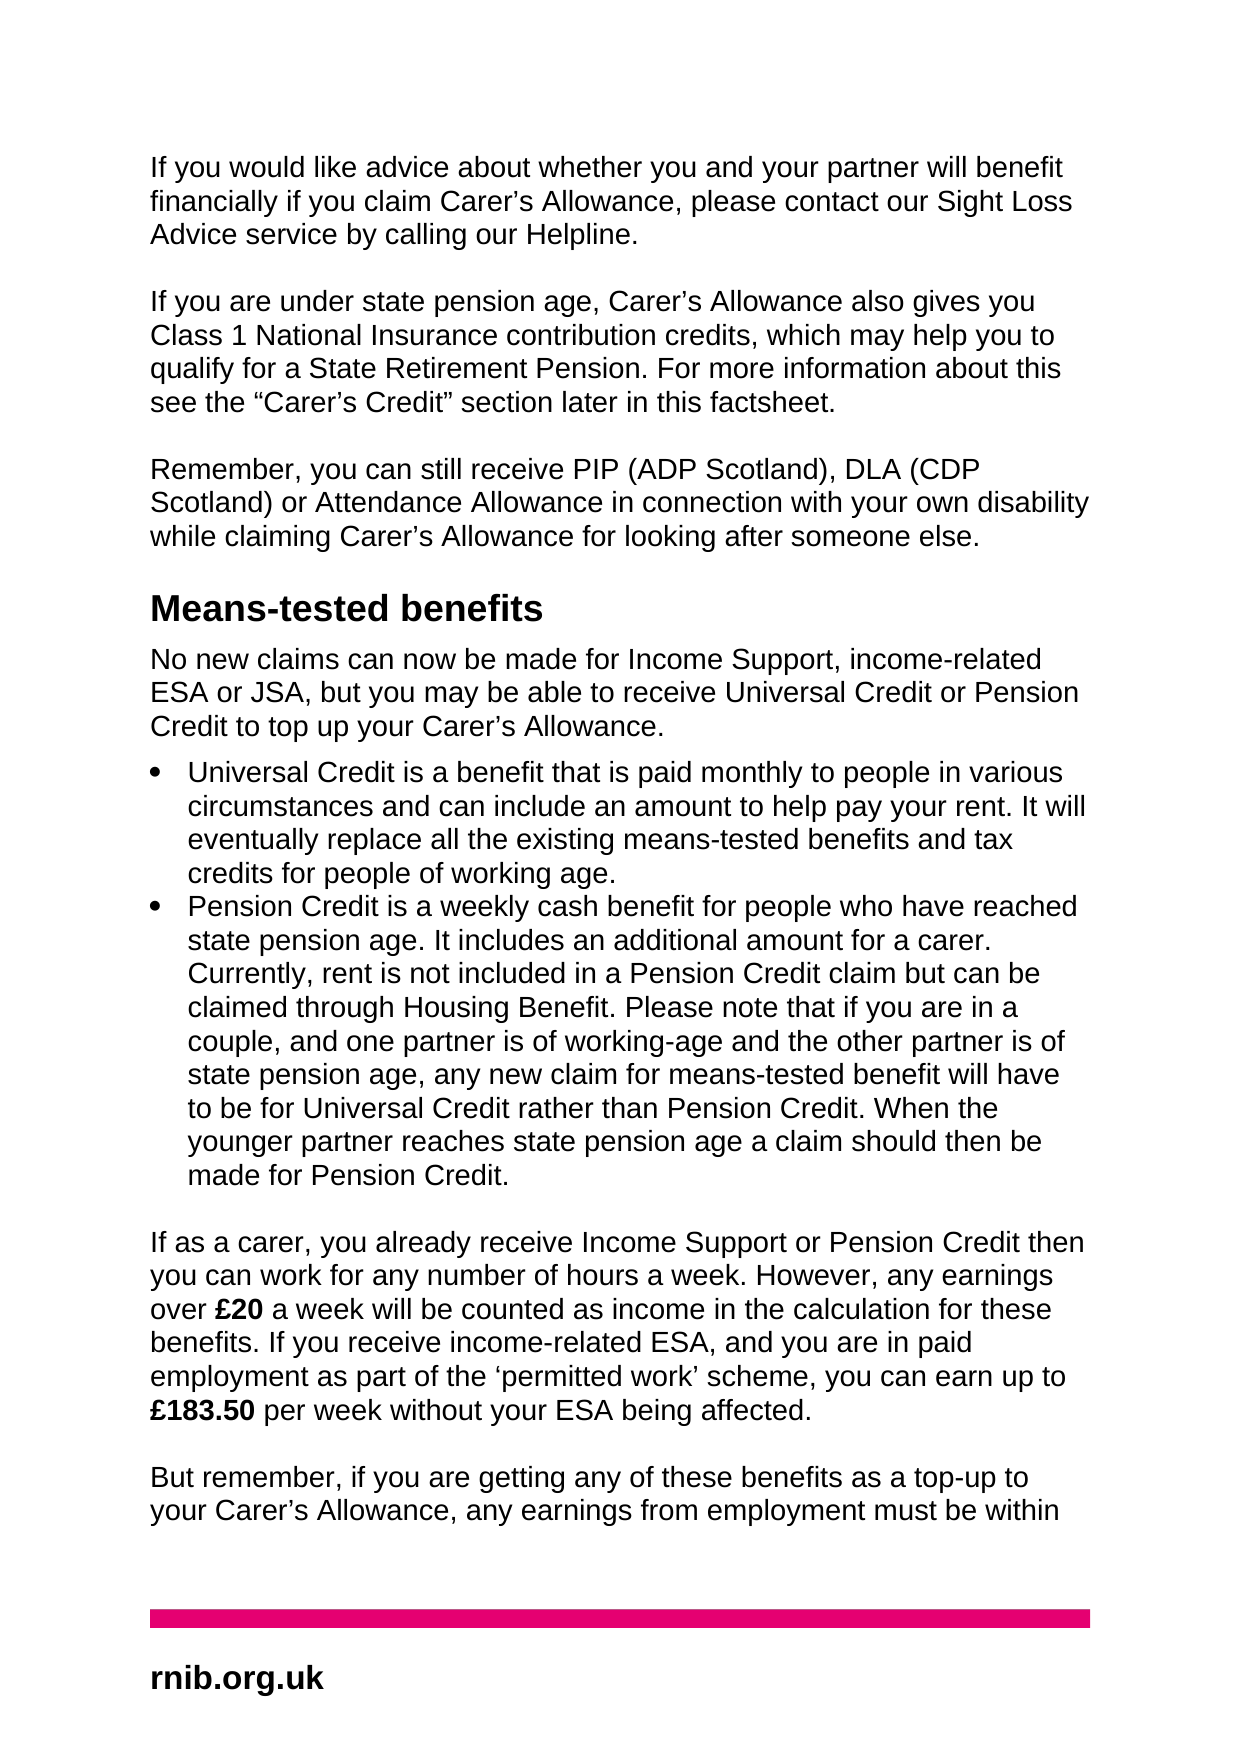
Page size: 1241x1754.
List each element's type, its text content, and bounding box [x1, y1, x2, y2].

text If you would like advice about whether you and your partner will benefit financially if you claim Carer’s Allowance, please contact our Sight Loss Advice service by calling our Helpline. [150, 150, 1090, 251]
text If you are under state pension age, Carer’s Allowance also gives you Class 1 National Insurance contribution credits, which may help you to qualify for a State Retirement Pension. For more information about this see the “Carer’s Credit” section later in this factsheet. [150, 284, 1090, 418]
picture [150, 1608, 1091, 1628]
text If as a carer, you already receive Income Support or Pension Credit then you can work for any number of hours a week. However, any earnings over £20 a week will be counted as income in the calculation for these benefits. If you receive income-related ESA, and you are in paid employment as part of the ‘permitted work’ scheme, you can earn up to £183.50 per week without your ESA being affected. [150, 1225, 1090, 1426]
subtitle Means-tested benefits [150, 586, 1090, 629]
text No new claims can now be made for Income Support, income-related ESA or JSA, but you may be able to receive Universal Credit or Pension Credit to top up your Carer’s Allowance. [150, 642, 1090, 742]
text Remember, you can still receive PIP (ADP Scotland), DLA (CDP Scotland) or Attendance Allowance in connection with your own disability while claiming Carer’s Allowance for looking after someone else. [150, 452, 1090, 552]
list Pension Credit is a weekly cash benefit for people who have reached state pension age. It includes an additional amount for a carer. Currently, rent is not included in a Pension Credit claim but can be claimed through Housing Benefit. Please note that if you are in a couple, and one partner is of working-age and the other partner is of state pension age, any new claim for means-tested benefit will have to be for Universal Credit rather than Pension Credit. When the younger partner reaches state pension age a claim should then be made for Pension Credit. [150, 889, 1090, 1191]
list Universal Credit is a benefit that is paid monthly to people in various circumstances and can include an amount to help pay your rent. It will eventually replace all the existing means-tested benefits and tax credits for people of working age. [150, 755, 1090, 889]
